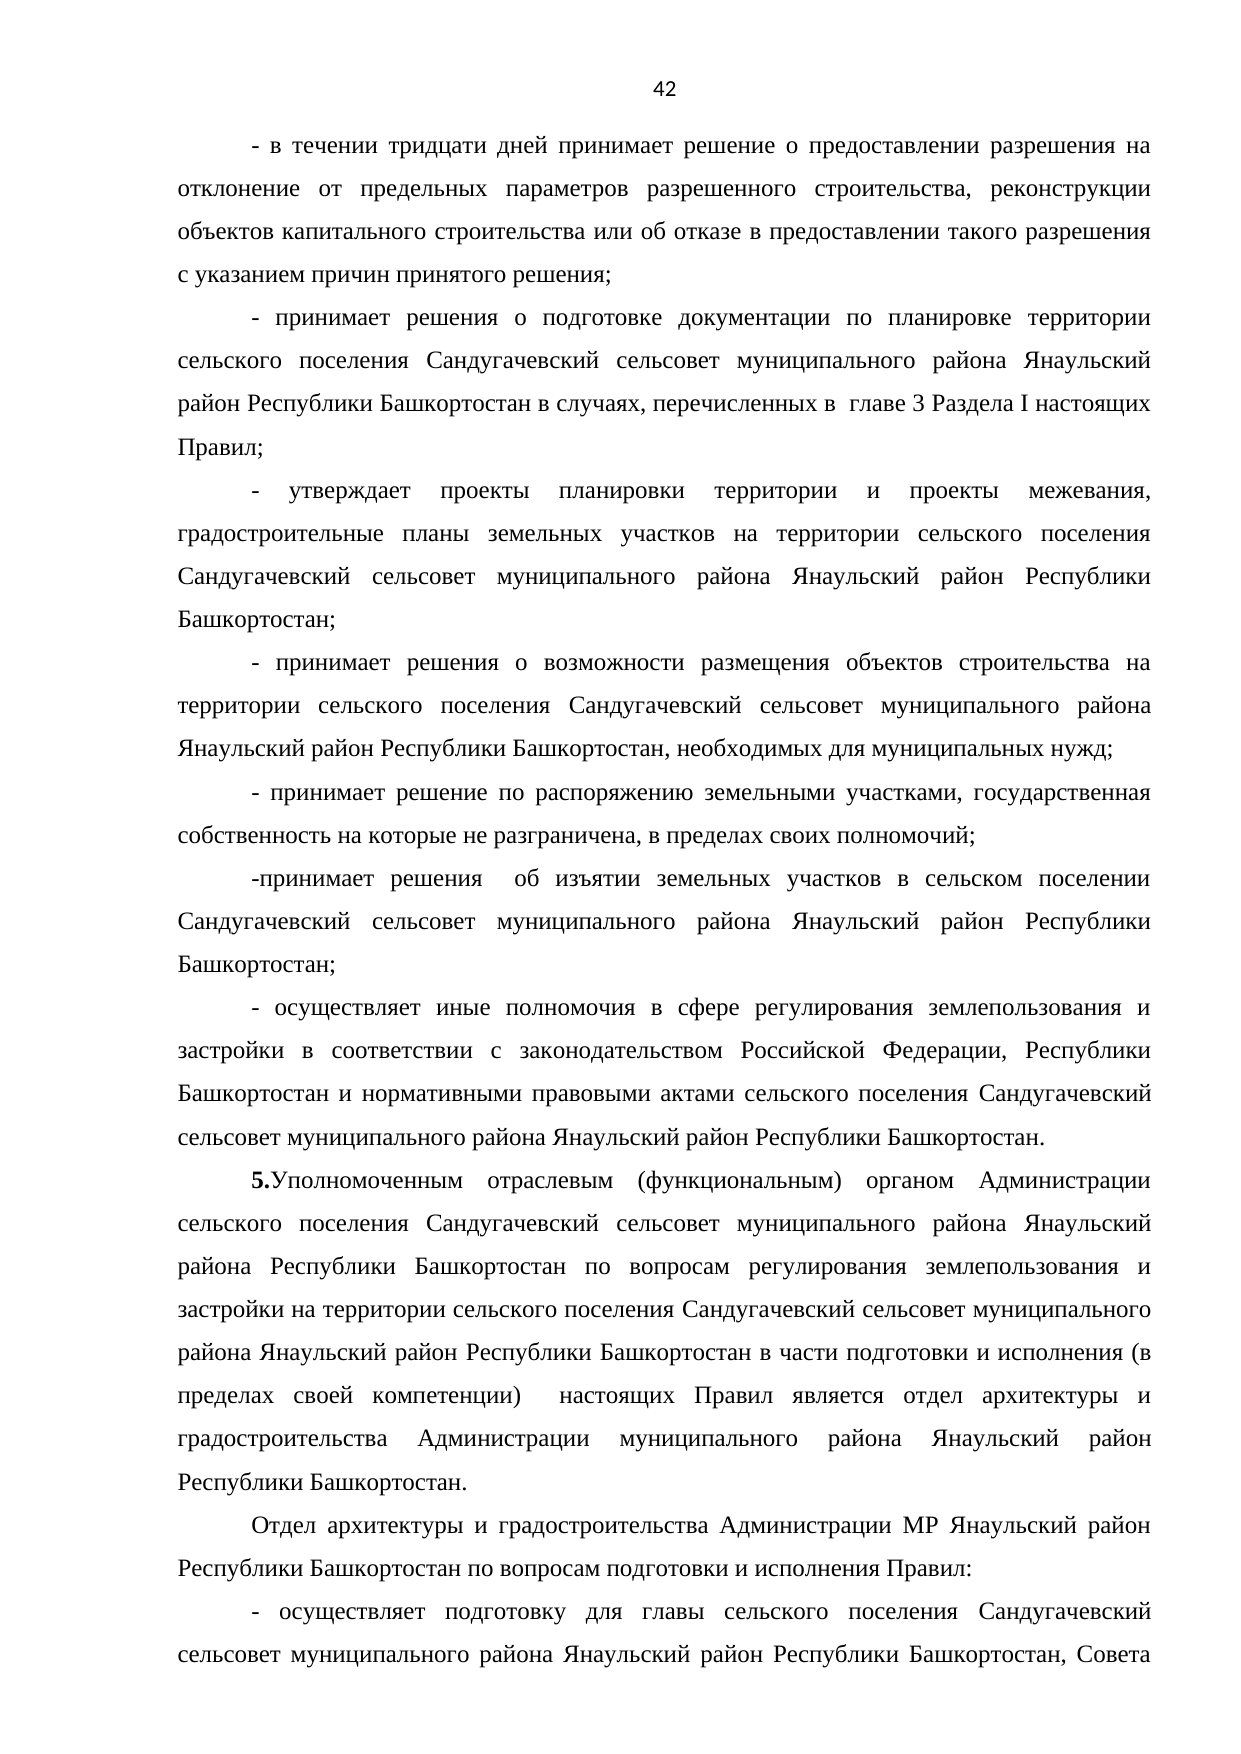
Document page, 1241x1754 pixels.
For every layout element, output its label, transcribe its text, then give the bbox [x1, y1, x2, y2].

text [177, 1596, 1152, 1668]
text -принимает решения об изъятии земельных участков в сельском поселении Сандугачевский сельсовет муниципального района Янаульский район Республики Башкортостан; [177, 863, 1152, 978]
text - принимает решение по распоряжению земельными участками, государственная собственность на которые не разграничена, в пределах своих полномочий; [177, 777, 1152, 848]
text - принимает решения о подготовке документации по планировке территории сельского поселения Сандугачевский сельсовет муниципального района Янаульский район Республики Башкортостан в случаях, перечисленных в главе 3 Раздела I настоящих Правил; [177, 302, 1152, 460]
text Отдел архитектуры и градостроительства Администрации МР Янаульский район Республики Башкортостан по вопросам подготовки и исполнения Правил: [177, 1510, 1152, 1582]
text 5.Уполномоченным отраслевым (функциональным) органом Администрации сельского поселения Сандугачевский сельсовет муниципального района Янаульский района Республики Башкортостан по вопросам регулирования землепользования и застройки на территории сельского поселения Сандугачевский сельсовет муниципального района Янаульский район Республики Башкортостан в части подготовки и исполнения (в пределах своей компетенции) настоящих Правил является отдел архитектуры и градостроительства Администрации муниципального района Янаульский район Республики Башкортостан. [177, 1165, 1152, 1495]
text - осуществляет иные полномочия в сфере регулирования землепользования и застройки в соответствии с законодательством Российской Федерации, Республики Башкортостан и нормативными правовыми актами сельского поселения Сандугачевский сельсовет муниципального района Янаульский район Республики Башкортостан. [177, 992, 1152, 1150]
text - в течении тридцати дней принимает решение о предоставлении разрешения на отклонение от предельных параметров разрешенного строительства, реконструкции объектов капитального строительства или об отказе в предоставлении такого разрешения с указанием причин принятого решения; [177, 130, 1152, 288]
text - утверждает проекты планировки территории и проекты межевания, градостроительные планы земельных участков на территории сельского поселения Сандугачевский сельсовет муниципального района Янаульский район Республики Башкортостан; [177, 475, 1152, 633]
text - принимает решения о возможности размещения объектов строительства на территории сельского поселения Сандугачевский сельсовет муниципального района Янаульский район Республики Башкортостан, необходимых для муниципальных нужд; [177, 647, 1152, 762]
